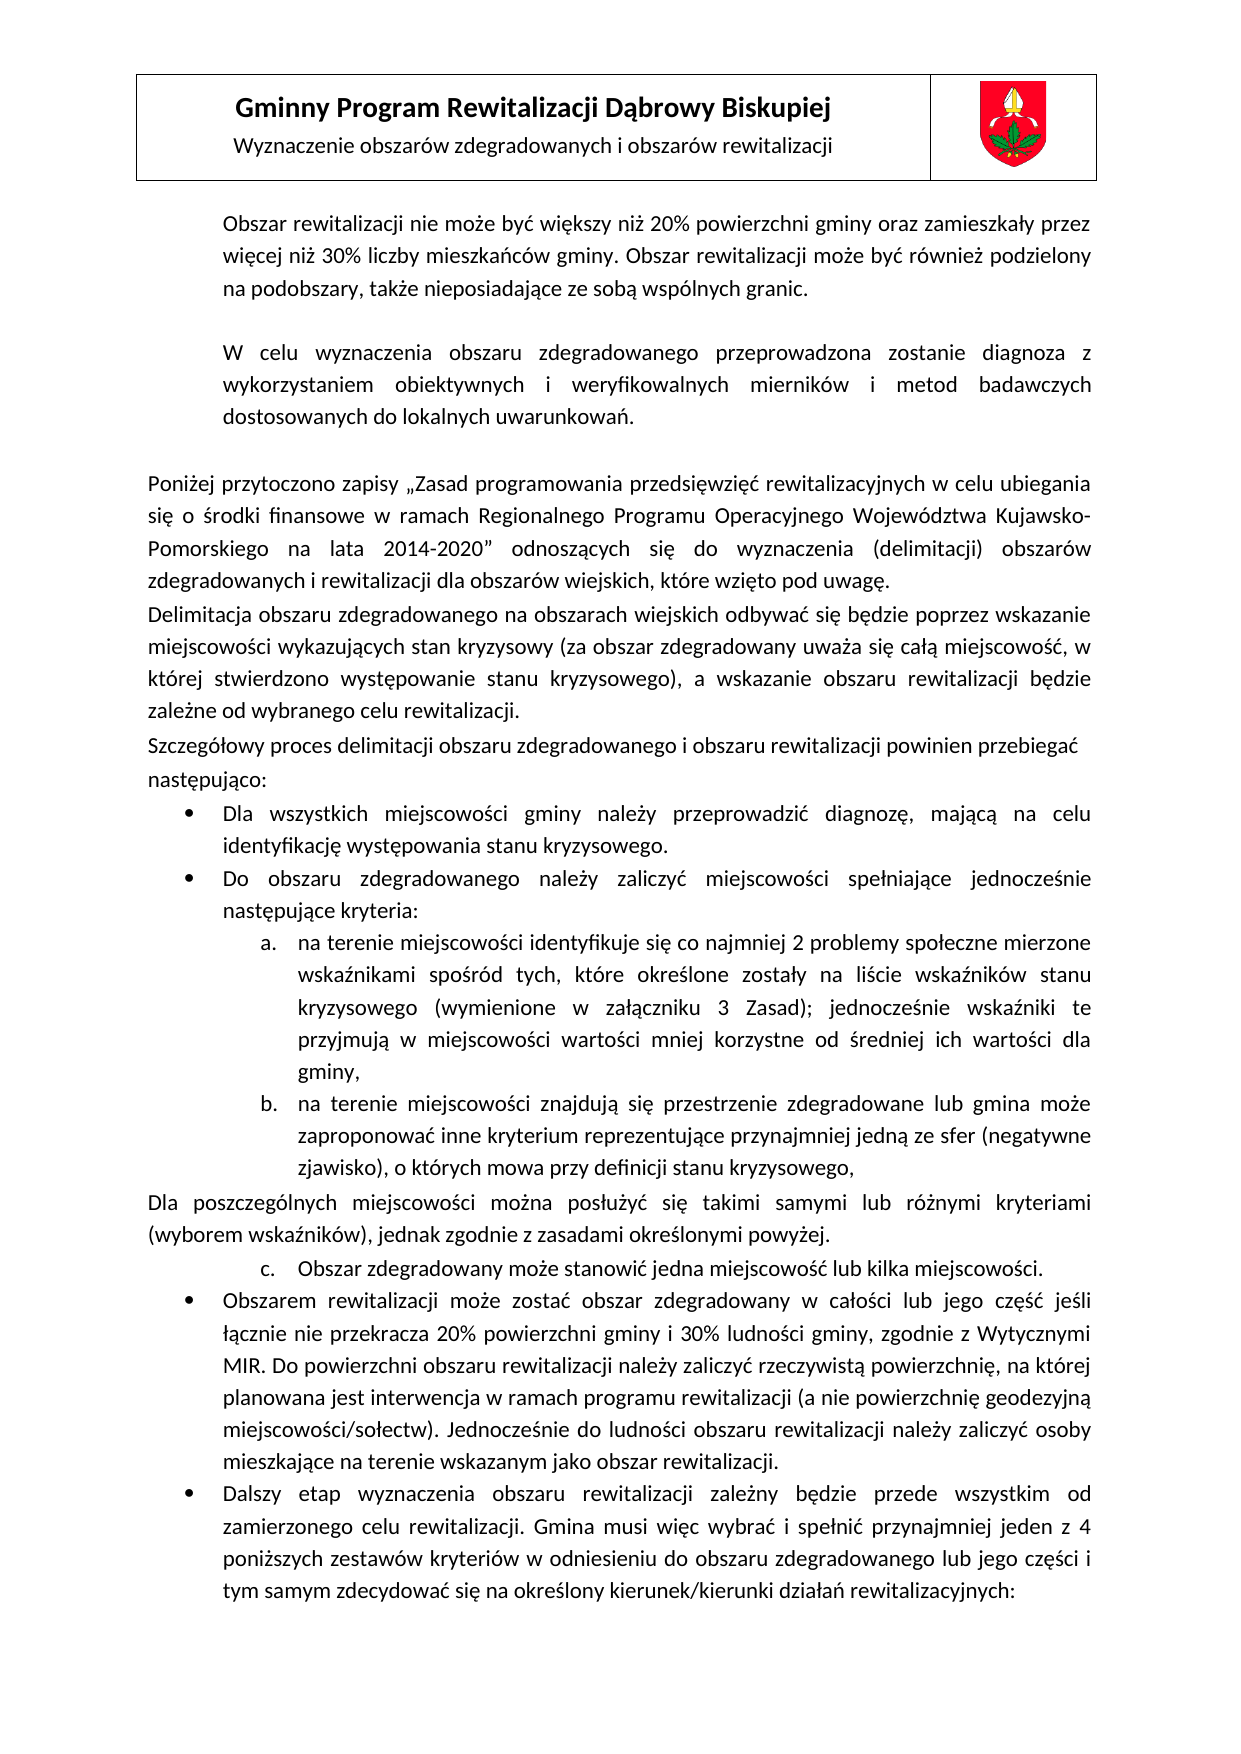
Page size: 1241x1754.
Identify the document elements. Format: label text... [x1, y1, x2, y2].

list Dla wszystkich miejscowości gminy należy przeprowadzić diagnozę, mającą na celu identyfikację występowania stanu kryzysowego. [185, 799, 1093, 860]
list Dalszy etap wyznaczenia obszaru rewitalizacji zależny będzie przede wszystkim od zamierzonego celu rewitalizacji. Gmina musi więc wybrać i spełnić przynajmniej jeden z 4 poniższych zestawów kryteriów w odniesieniu do obszaru zdegradowanego lub jego części i tym samym zdecydować się na określony kierunek/kierunki działań rewitalizacyjnych: [185, 1479, 1093, 1604]
list na terenie miejscowości znajdują się przestrzenie zdegradowane lub gmina może zaproponować inne kryterium reprezentujące przynajmniej jedną ze sfer (negatywne zjawisko), o których mowa przy definicji stanu kryzysowego, [260, 1089, 1093, 1182]
list na terenie miejscowości identyfikuje się co najmniej 2 problemy społeczne mierzone wskaźnikami spośród tych, które określone zostały na liście wskaźników stanu kryzysowego (wymienione w załączniku 3 Zasad); jednocześnie wskaźniki te przyjmują w miejscowości wartości mniej korzystne od średniej ich wartości dla gminy, [260, 928, 1093, 1085]
text Szczegółowy proces delimitacji obszaru zdegradowanego i obszaru rewitalizacji powinien przebiegać [148, 731, 1093, 759]
text Poniżej przytoczono zapisy „Zasad programowania przedsięwzięć rewitalizacyjnych w celu ubiegania się o środki finansowe w ramach Regionalnego Programu Operacyjnego Województwa Kujawsko-Pomorskiego na lata 2014-2020” odnoszących się do wyznaczenia (delimitacji) obszarów zdegradowanych i rewitalizacji dla obszarów wiejskich, które wzięto pod uwagę. [148, 469, 1093, 594]
text Dla poszczególnych miejscowości można posłużyć się takimi samymi lub różnymi kryteriami (wyborem wskaźników), jednak zgodnie z zasadami określonymi powyżej. [148, 1188, 1093, 1248]
text następująco: [148, 765, 1093, 793]
list Obszar zdegradowany może stanowić jedna miejscowość lub kilka miejscowości. [260, 1254, 1093, 1282]
list Obszarem rewitalizacji może zostać obszar zdegradowany w całości lub jego część jeśli łącznie nie przekracza 20% powierzchni gminy i 30% ludności gminy, zgodnie z Wytycznymi MIR. Do powierzchni obszaru rewitalizacji należy zaliczyć rzeczywistą powierzchnię, na której planowana jest interwencja w ramach programu rewitalizacji (a nie powierzchnię geodezyjną miejscowości/sołectw). Jednocześnie do ludności obszaru rewitalizacji należy zaliczyć osoby mieszkające na terenie wskazanym jako obszar rewitalizacji. [185, 1286, 1093, 1475]
picture [980, 81, 1047, 167]
list W celu wyznaczenia obszaru zdegradowanego przeprowadzona zostanie diagnoza z wykorzystaniem obiektywnych i weryfikowalnych mierników i metod badawczych dostosowanych do lokalnych uwarunkowań. [223, 338, 1093, 430]
list Do obszaru zdegradowanego należy zaliczyć miejscowości spełniające jednocześnie następujące kryteria: [185, 864, 1093, 924]
list Obszar rewitalizacji nie może być większy niż 20% powierzchni gminy oraz zamieszkały przez więcej niż 30% liczby mieszkańców gminy. Obszar rewitalizacji może być również podzielony na podobszary, także nieposiadające ze sobą wspólnych granic. [223, 209, 1093, 302]
text Delimitacja obszaru zdegradowanego na obszarach wiejskich odbywać się będzie poprzez wskazanie miejscowości wykazujących stan kryzysowy (za obszar zdegradowany uważa się całą miejscowość, w której stwierdzono występowanie stanu kryzysowego), a wskazanie obszaru rewitalizacji będzie zależne od wybranego celu rewitalizacji. [148, 600, 1093, 725]
